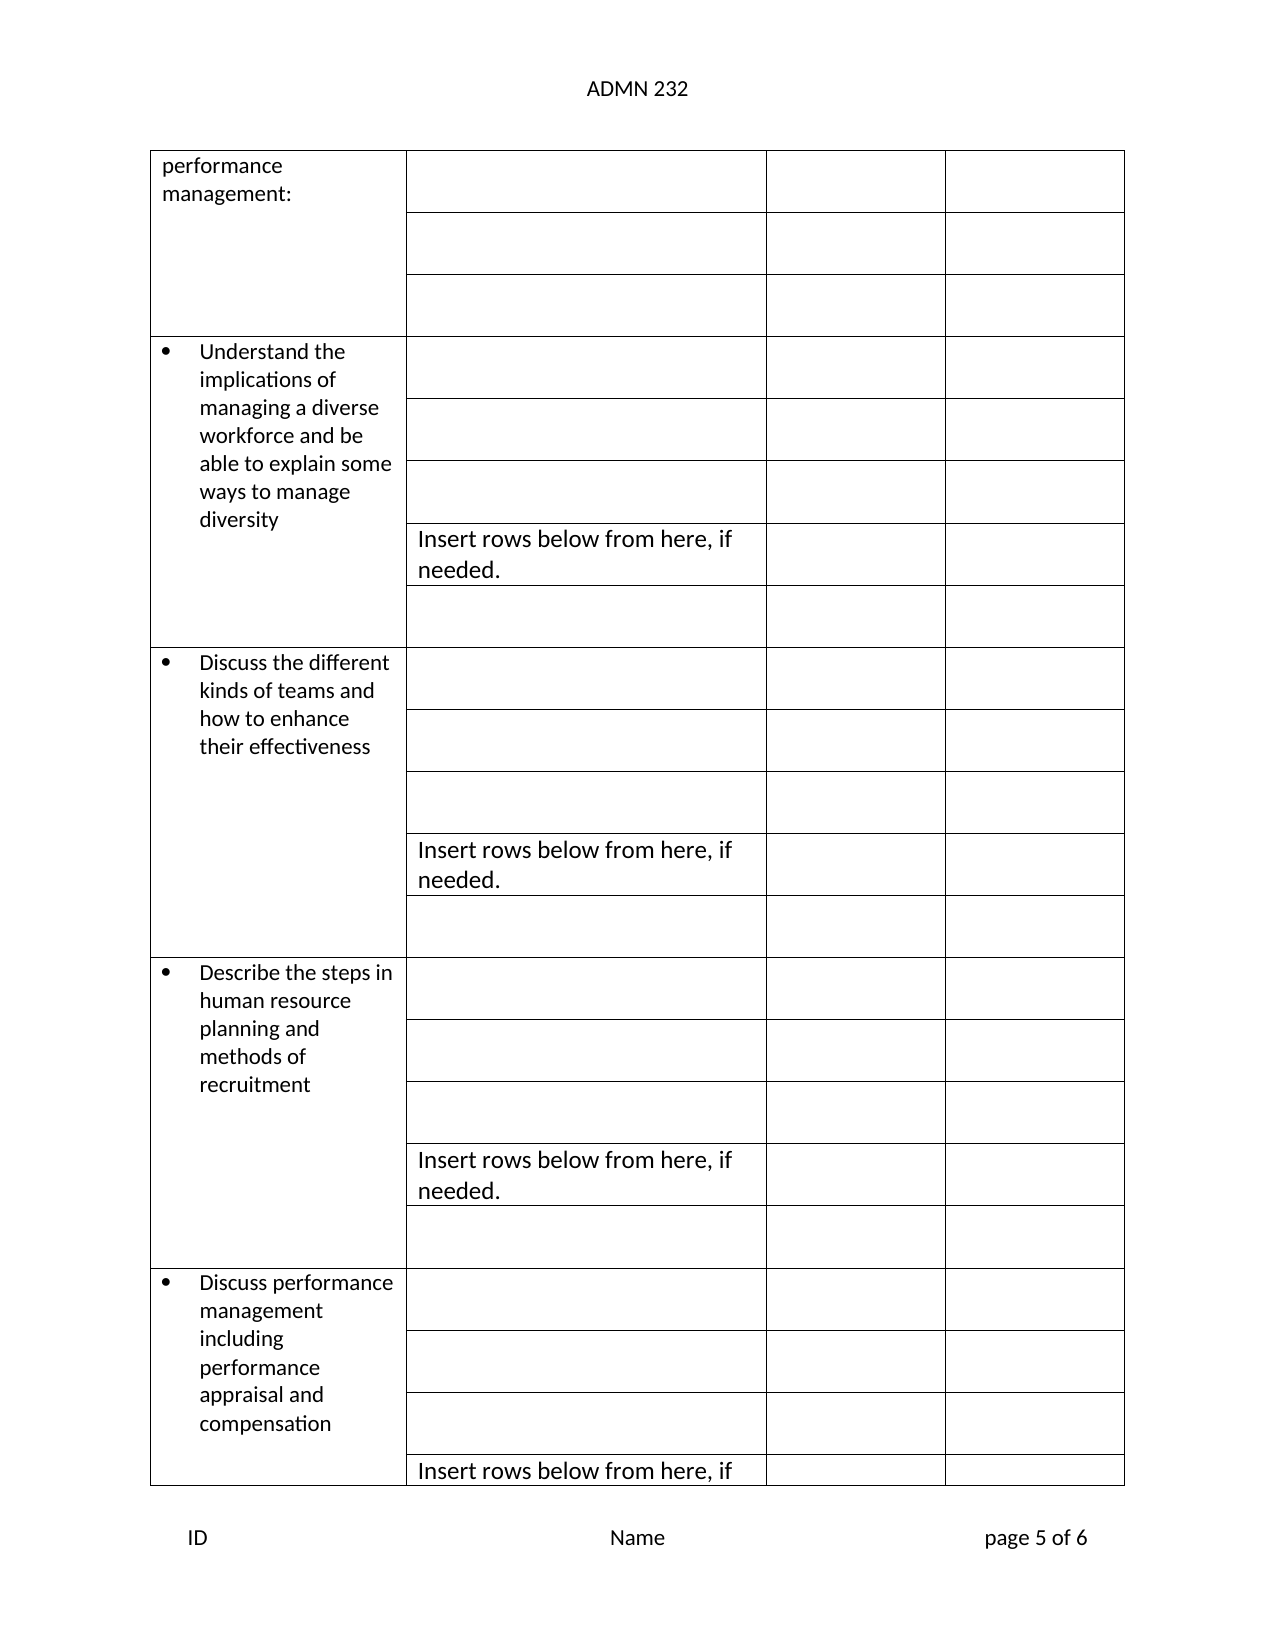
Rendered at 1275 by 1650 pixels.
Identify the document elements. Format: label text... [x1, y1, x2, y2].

table_cell [946, 1020, 1124, 1081]
table_cell [767, 524, 945, 584]
table_cell [767, 586, 945, 647]
table_cell [946, 834, 1124, 895]
table_cell [767, 896, 945, 957]
table_cell [946, 586, 1124, 647]
table_cell [767, 337, 945, 398]
table_cell [407, 1020, 766, 1081]
table_cell [407, 586, 766, 647]
table_cell [946, 524, 1124, 584]
table_cell [767, 1331, 945, 1392]
table_cell Discuss the different kinds of teams and how to enhance their effectiveness [151, 648, 406, 957]
table_cell [407, 1082, 766, 1143]
table_cell [767, 1020, 945, 1081]
table_cell [407, 151, 766, 212]
table_cell [946, 337, 1124, 398]
table_cell [946, 1144, 1124, 1205]
table_cell [767, 213, 945, 274]
table_cell [946, 1082, 1124, 1143]
table_cell [407, 1393, 766, 1454]
table_cell [767, 1455, 945, 1485]
table_cell [946, 896, 1124, 957]
table_cell [767, 648, 945, 709]
table_cell [767, 1144, 945, 1205]
table_cell [767, 1206, 945, 1267]
table_cell [767, 1269, 945, 1329]
table_cell [767, 834, 945, 895]
table_cell [407, 958, 766, 1019]
table_cell [407, 337, 766, 398]
table_cell [946, 648, 1124, 709]
table_cell [407, 275, 766, 336]
table_cell Insert rows below from here, if needed. [407, 834, 766, 895]
table_cell [767, 275, 945, 336]
table_cell [767, 151, 945, 212]
table_cell [946, 710, 1124, 771]
table_cell [946, 772, 1124, 833]
table_cell Understand the implications of managing a diverse workforce and be able to explain some ways to manage diversity [151, 337, 406, 647]
table_cell Insert rows below from here, if needed. [407, 1144, 766, 1205]
table_cell [407, 710, 766, 771]
table_cell [946, 213, 1124, 274]
table_cell [767, 399, 945, 460]
table_cell [407, 1206, 766, 1267]
table_cell [767, 772, 945, 833]
table_cell [767, 710, 945, 771]
table_cell Describe the steps in human resource planning and methods of recruitment [151, 958, 406, 1267]
table_cell [407, 896, 766, 957]
table_cell [407, 213, 766, 274]
table_cell [407, 1269, 766, 1329]
table_cell [407, 648, 766, 709]
table_cell [946, 1206, 1124, 1267]
table_cell [946, 1393, 1124, 1454]
table_cell [946, 1269, 1124, 1329]
table_cell Insert rows below from here, if needed. [407, 524, 766, 584]
table_cell [767, 461, 945, 522]
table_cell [407, 1455, 766, 1485]
table_cell [767, 958, 945, 1019]
table_cell [946, 399, 1124, 460]
table_cell [946, 461, 1124, 522]
table_cell Discuss performance management including performance appraisal and compensation [151, 1269, 406, 1485]
table_cell [946, 1455, 1124, 1485]
table_cell [946, 1331, 1124, 1392]
table_cell [946, 958, 1124, 1019]
table_cell [946, 275, 1124, 336]
table_cell [407, 1331, 766, 1392]
table_cell [407, 772, 766, 833]
table_cell [767, 1393, 945, 1454]
table_cell [407, 461, 766, 522]
table_cell [407, 399, 766, 460]
table_cell [946, 151, 1124, 212]
table_cell [767, 1082, 945, 1143]
